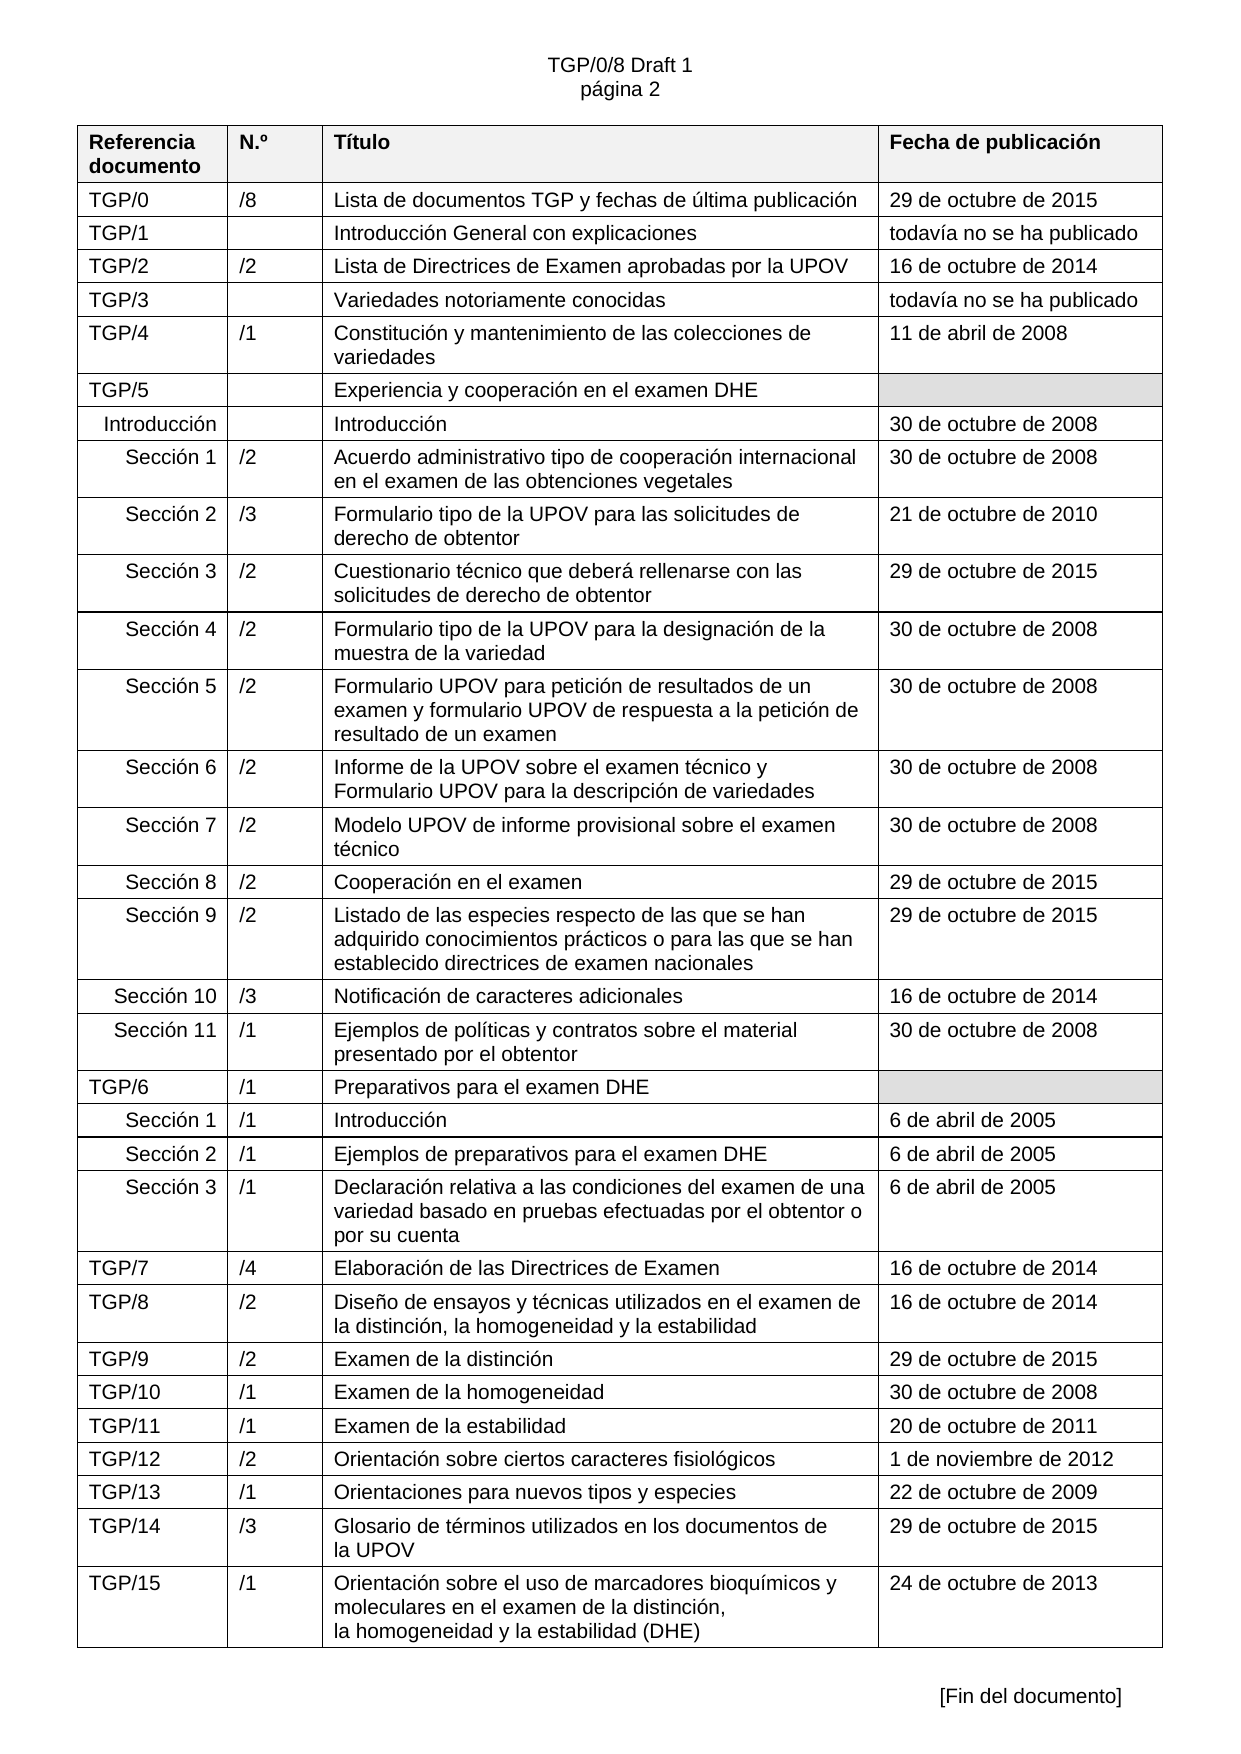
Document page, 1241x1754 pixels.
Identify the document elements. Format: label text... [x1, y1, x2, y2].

table_cell 29 de octubre de 2015 [879, 555, 1162, 611]
table_cell Variedades notoriamente conocidas [323, 283, 878, 316]
table_cell 29 de octubre de 2015 [879, 1509, 1162, 1566]
table_cell 29 de octubre de 2015 [879, 1343, 1162, 1375]
table_cell Modelo UPOV de informe provisional sobre el examen técnico [323, 808, 878, 864]
table_cell Lista de documentos TGP y fechas de última publicación [323, 183, 878, 216]
table_cell 1 de noviembre de 2012 [879, 1443, 1162, 1475]
table_cell TGP/4 [78, 317, 227, 373]
table_cell 16 de octubre de 2014 [879, 980, 1162, 1012]
table_cell 6 de abril de 2005 [879, 1171, 1162, 1251]
table_cell Examen de la distinción [323, 1343, 878, 1375]
table_cell /2 [228, 866, 322, 898]
table_header Título [323, 126, 878, 182]
table_cell 16 de octubre de 2014 [879, 1252, 1162, 1284]
table_cell [228, 217, 322, 249]
table_cell Sección 6 [78, 751, 227, 807]
table_cell Formulario tipo de la UPOV para la designación de la muestra de la variedad [323, 613, 878, 669]
table_cell Introducción [323, 1104, 878, 1136]
table_cell 24 de octubre de 2013 [879, 1567, 1162, 1647]
table_cell /2 [228, 613, 322, 669]
table_cell TGP/7 [78, 1252, 227, 1284]
table_cell 16 de octubre de 2014 [879, 250, 1162, 282]
table_cell Sección 3 [78, 555, 227, 611]
table_cell 30 de octubre de 2008 [879, 670, 1162, 750]
table_cell 30 de octubre de 2008 [879, 613, 1162, 669]
table_cell Introducción General con explicaciones [323, 217, 878, 249]
table_cell [879, 374, 1162, 406]
table_cell Sección 8 [78, 866, 227, 898]
table_cell Formulario UPOV para petición de resultados de un examen y formulario UPOV de respuesta a la petición de resultado de un examen [323, 670, 878, 750]
table_cell /2 [228, 555, 322, 611]
table_cell TGP/12 [78, 1443, 227, 1475]
table_cell Notificación de caracteres adicionales [323, 980, 878, 1012]
table_cell 29 de octubre de 2015 [879, 866, 1162, 898]
table_cell TGP/15 [78, 1567, 227, 1647]
table_cell TGP/3 [78, 283, 227, 316]
table_cell Experiencia y cooperación en el examen DHE [323, 374, 878, 406]
table_cell Preparativos para el examen DHE [323, 1071, 878, 1103]
table_cell Sección 5 [78, 670, 227, 750]
table_cell TGP/0 [78, 183, 227, 216]
table_cell Formulario tipo de la UPOV para las solicitudes de derecho de obtentor [323, 498, 878, 554]
table_cell TGP/9 [78, 1343, 227, 1375]
table_cell TGP/6 [78, 1071, 227, 1103]
table_cell todavía no se ha publicado [879, 283, 1162, 316]
table_cell Sección 1 [78, 441, 227, 497]
table_cell [228, 374, 322, 406]
table_cell Ejemplos de preparativos para el examen DHE [323, 1138, 878, 1170]
table_cell /3 [228, 498, 322, 554]
table_cell /1 [228, 317, 322, 373]
table_header N.º [228, 126, 322, 182]
table_cell 22 de octubre de 2009 [879, 1476, 1162, 1508]
table_cell Sección 1 [78, 1104, 227, 1136]
table_cell Sección 9 [78, 899, 227, 979]
table_cell 6 de abril de 2005 [879, 1138, 1162, 1170]
table_cell /3 [228, 1509, 322, 1566]
table_cell Sección 2 [78, 498, 227, 554]
table_cell TGP/8 [78, 1285, 227, 1342]
table_cell /1 [228, 1409, 322, 1442]
table_cell Listado de las especies respecto de las que se han adquirido conocimientos prácticos o para las que se han establecido directrices de examen nacionales [323, 899, 878, 979]
table_cell [228, 283, 322, 316]
table_cell [228, 407, 322, 439]
table_cell Examen de la estabilidad [323, 1409, 878, 1442]
table_cell /2 [228, 1443, 322, 1475]
table_cell /8 [228, 183, 322, 216]
text [Fin del documento] [118, 1684, 1122, 1708]
table_cell /1 [228, 1071, 322, 1103]
table_cell Orientación sobre el uso de marcadores bioquímicos y moleculares en el examen de la distinción, la homogeneidad y la estabilidad (DHE) [323, 1567, 878, 1647]
table_cell /2 [228, 250, 322, 282]
table_cell /1 [228, 1014, 322, 1070]
table_cell /2 [228, 1285, 322, 1342]
table_cell 30 de octubre de 2008 [879, 1376, 1162, 1408]
table_cell TGP/10 [78, 1376, 227, 1408]
table_cell /1 [228, 1138, 322, 1170]
table_cell TGP/14 [78, 1509, 227, 1566]
table_cell /1 [228, 1376, 322, 1408]
table_header Fecha de publicación [879, 126, 1162, 182]
table_cell Elaboración de las Directrices de Examen [323, 1252, 878, 1284]
table_cell Cuestionario técnico que deberá rellenarse con las solicitudes de derecho de obtentor [323, 555, 878, 611]
table_cell todavía no se ha publicado [879, 217, 1162, 249]
table_cell 30 de octubre de 2008 [879, 808, 1162, 864]
table_cell Orientación sobre ciertos caracteres fisiológicos [323, 1443, 878, 1475]
table_cell Introducción [323, 407, 878, 439]
table_cell Examen de la homogeneidad [323, 1376, 878, 1408]
table_cell 30 de octubre de 2008 [879, 1014, 1162, 1070]
table_cell /1 [228, 1171, 322, 1251]
table_cell TGP/13 [78, 1476, 227, 1508]
table_cell Constitución y mantenimiento de las colecciones de variedades [323, 317, 878, 373]
table_cell /2 [228, 751, 322, 807]
table_cell /1 [228, 1476, 322, 1508]
table_cell /2 [228, 899, 322, 979]
table_cell Orientaciones para nuevos tipos y especies [323, 1476, 878, 1508]
table_cell TGP/5 [78, 374, 227, 406]
table_cell 30 de octubre de 2008 [879, 441, 1162, 497]
table_cell TGP/2 [78, 250, 227, 282]
table_cell /2 [228, 1343, 322, 1375]
table_cell /2 [228, 441, 322, 497]
table_cell Sección 3 [78, 1171, 227, 1251]
table_cell Acuerdo administrativo tipo de cooperación internacional en el examen de las obtenciones vegetales [323, 441, 878, 497]
table_header Referencia documento [78, 126, 227, 182]
table_cell 30 de octubre de 2008 [879, 751, 1162, 807]
table_cell Declaración relativa a las condiciones del examen de una variedad basado en pruebas efectuadas por el obtentor o por su cuenta [323, 1171, 878, 1251]
table_cell 29 de octubre de 2015 [879, 183, 1162, 216]
table_cell Informe de la UPOV sobre el examen técnico y Formulario UPOV para la descripción de variedades [323, 751, 878, 807]
table_cell Sección 2 [78, 1138, 227, 1170]
table_cell TGP/1 [78, 217, 227, 249]
table_cell /2 [228, 670, 322, 750]
table_cell /1 [228, 1104, 322, 1136]
table_cell Sección 4 [78, 613, 227, 669]
table_cell [879, 1071, 1162, 1103]
table_cell Cooperación en el examen [323, 866, 878, 898]
table_cell /3 [228, 980, 322, 1012]
table_cell 29 de octubre de 2015 [879, 899, 1162, 979]
table_cell 30 de octubre de 2008 [879, 407, 1162, 439]
table_cell Ejemplos de políticas y contratos sobre el material presentado por el obtentor [323, 1014, 878, 1070]
table_cell /4 [228, 1252, 322, 1284]
table_cell /1 [228, 1567, 322, 1647]
table_cell 20 de octubre de 2011 [879, 1409, 1162, 1442]
table_cell /2 [228, 808, 322, 864]
table_cell 11 de abril de 2008 [879, 317, 1162, 373]
table_cell 21 de octubre de 2010 [879, 498, 1162, 554]
table_cell Lista de Directrices de Examen aprobadas por la UPOV [323, 250, 878, 282]
table_cell 16 de octubre de 2014 [879, 1285, 1162, 1342]
table_cell Diseño de ensayos y técnicas utilizados en el examen de la distinción, la homogeneidad y la estabilidad [323, 1285, 878, 1342]
table_cell Sección 10 [78, 980, 227, 1012]
table_cell Sección 11 [78, 1014, 227, 1070]
table_cell TGP/11 [78, 1409, 227, 1442]
table_cell 6 de abril de 2005 [879, 1104, 1162, 1136]
table_cell Glosario de términos utilizados en los documentos de la UPOV [323, 1509, 878, 1566]
table_cell Introducción [78, 407, 227, 439]
table_cell Sección 7 [78, 808, 227, 864]
